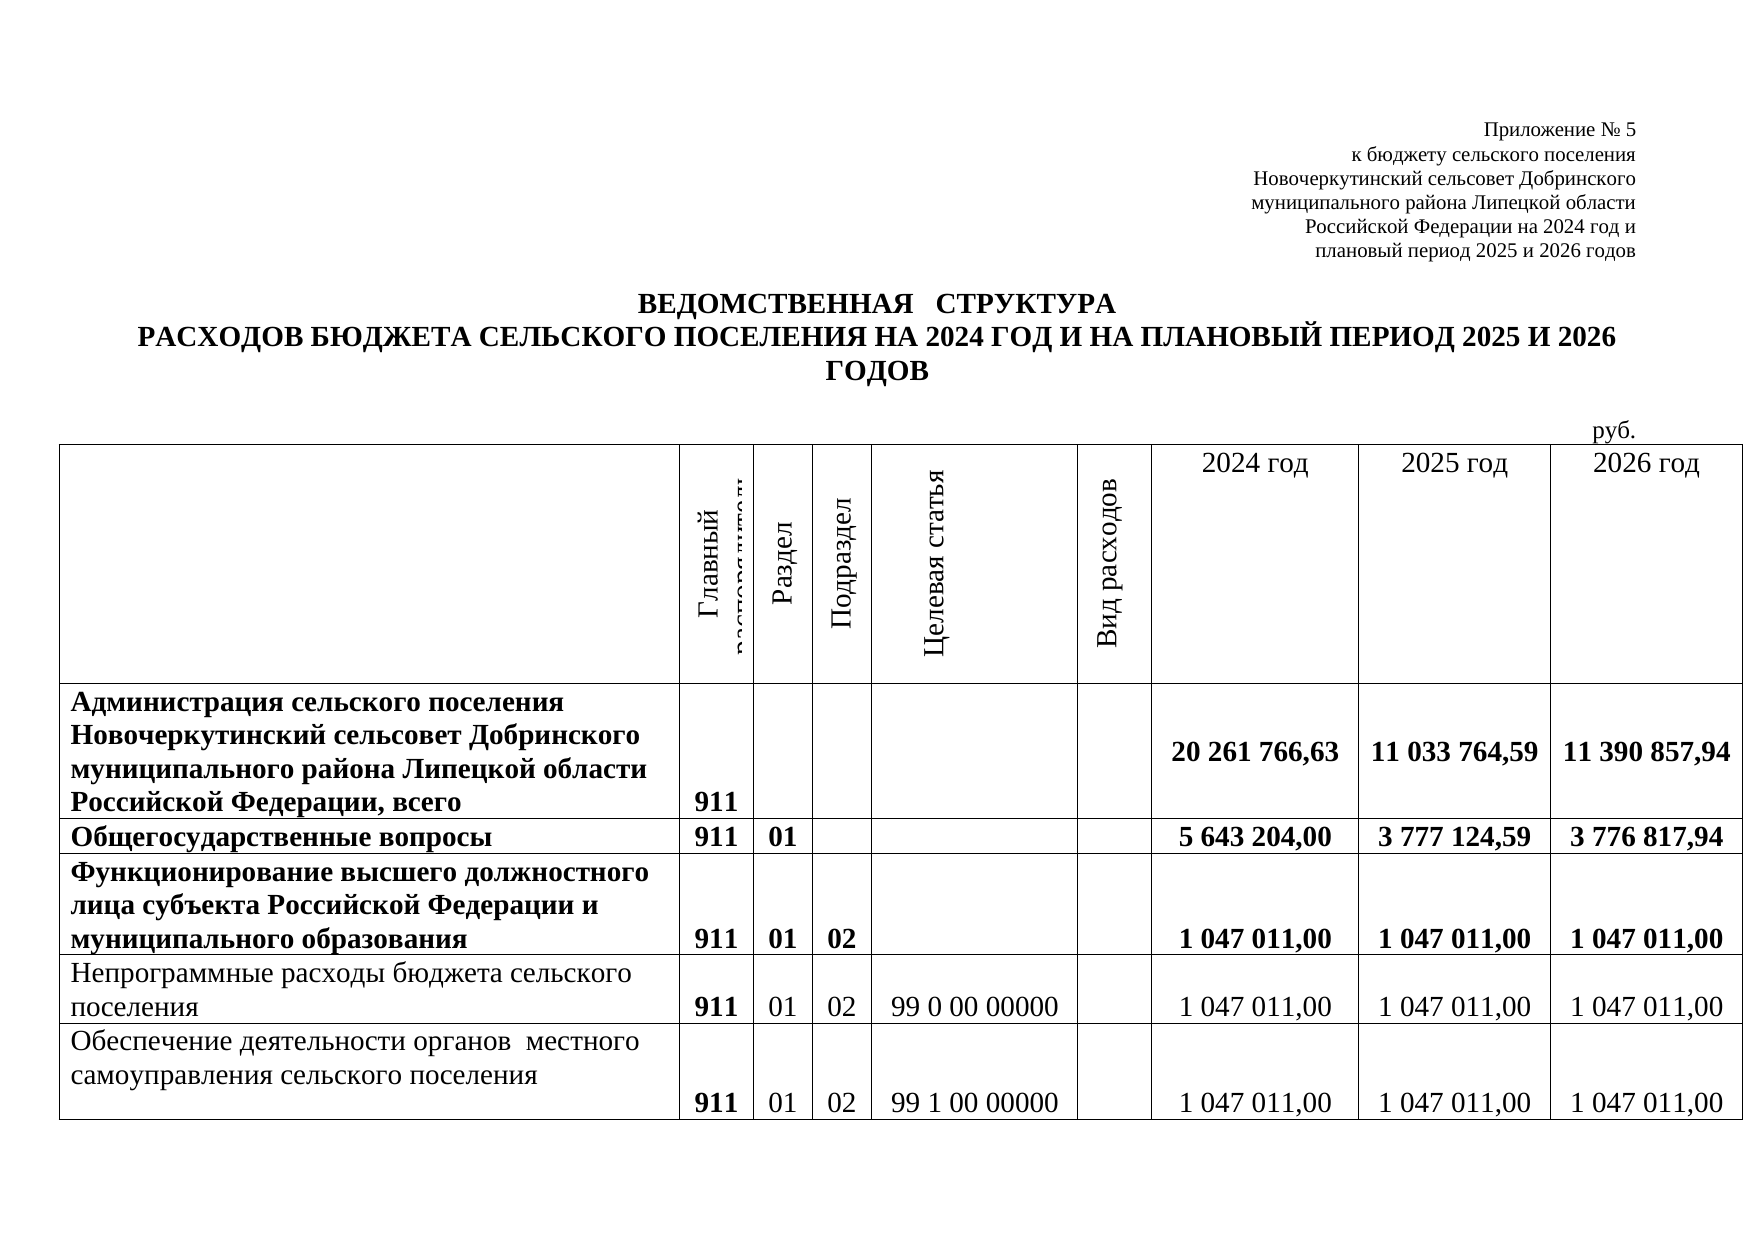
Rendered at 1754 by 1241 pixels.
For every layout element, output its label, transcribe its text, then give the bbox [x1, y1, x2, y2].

table_cell 99 1 00 00000 [872, 1024, 1077, 1119]
table_cell [872, 684, 1077, 818]
table_cell 1 047 011,00 [1152, 955, 1358, 1022]
table_cell 01 [754, 854, 812, 954]
table_cell Администрация сельского поселения Новочеркутинский сельсовет Добринского муниципального района Липецкой области Российской Федерации, всего [60, 684, 679, 818]
table_cell [872, 819, 1077, 853]
table_header Главный распорядитель [680, 445, 753, 683]
table_cell [1078, 1024, 1151, 1119]
table_cell 911 [680, 854, 753, 954]
table_cell Функционирование высшего должностного лица субъекта Российской Федерации и муниципального образования [60, 854, 679, 954]
table_cell [872, 854, 1077, 954]
table_header 2025 год [1359, 445, 1550, 683]
table_cell 02 [813, 1024, 871, 1119]
table_cell [1078, 684, 1151, 818]
table_cell 02 [813, 955, 871, 1022]
table_cell 01 [754, 1024, 812, 1119]
table_cell 911 [680, 1024, 753, 1119]
table_header 2024 год [1152, 445, 1358, 683]
table_cell 1 047 011,00 [1152, 1024, 1358, 1119]
text к бюджету сельского поселения [118, 141, 1636, 166]
subtitle Приложение № 5 [118, 117, 1636, 141]
table_header Целевая статья [872, 445, 1077, 683]
table_cell Непрограммные расходы бюджета сельского поселения [60, 955, 679, 1022]
text плановый период 2025 и 2026 годов [118, 238, 1636, 262]
table_cell [813, 819, 871, 853]
table_cell 11 390 857,94 [1551, 684, 1742, 818]
table_header Вид расходов [1078, 445, 1151, 683]
table_cell 02 [813, 854, 871, 954]
table_cell 1 047 011,00 [1359, 1024, 1550, 1119]
table_cell 11 033 764,59 [1359, 684, 1550, 818]
table_header 2026 год [1551, 445, 1742, 683]
table_cell 01 [754, 955, 812, 1022]
table_cell 01 [754, 819, 812, 853]
table_cell [813, 684, 871, 818]
table_cell 911 [680, 819, 753, 853]
table_cell [1078, 955, 1151, 1022]
table_header Подраздел [813, 445, 871, 683]
table_cell 1 047 011,00 [1359, 854, 1550, 954]
table_cell 99 0 00 00000 [872, 955, 1077, 1022]
text ВЕДОМСТВЕННАЯ СТРУКТУРА [118, 286, 1636, 319]
table_cell 3 777 124,59 [1359, 819, 1550, 853]
table_header [60, 445, 679, 683]
table_cell 1 047 011,00 [1359, 955, 1550, 1022]
table_cell 3 776 817,94 [1551, 819, 1742, 853]
text муниципального района Липецкой области [118, 189, 1636, 214]
table_cell 1 047 011,00 [1551, 854, 1742, 954]
text Новочеркутинский сельсовет Добринского [118, 166, 1636, 189]
table_cell 1 047 011,00 [1551, 955, 1742, 1022]
text Российской Федерации на 2024 год и [118, 214, 1636, 238]
table_cell 1 047 011,00 [1152, 854, 1358, 954]
table_cell [754, 684, 812, 818]
table_header Раздел [754, 445, 812, 683]
table_cell Обеспечение деятельности органов местного самоуправления сельского поселения [60, 1024, 679, 1119]
table_cell 5 643 204,00 [1152, 819, 1358, 853]
table_cell 20 261 766,63 [1152, 684, 1358, 818]
table_cell 911 [680, 684, 753, 818]
table_cell Общегосударственные вопросы [60, 819, 679, 853]
table_cell 911 [680, 955, 753, 1022]
text РАСХОДОВ БЮДЖЕТА СЕЛЬСКОГО ПОСЕЛЕНИЯ НА 2024 ГОД И НА ПЛАНОВЫЙ ПЕРИОД 2025 И 2026 ГОДОВ [118, 319, 1636, 386]
text руб. [118, 386, 1636, 444]
table_cell [1078, 854, 1151, 954]
table_cell 1 047 011,00 [1551, 1024, 1742, 1119]
table_cell [1078, 819, 1151, 853]
